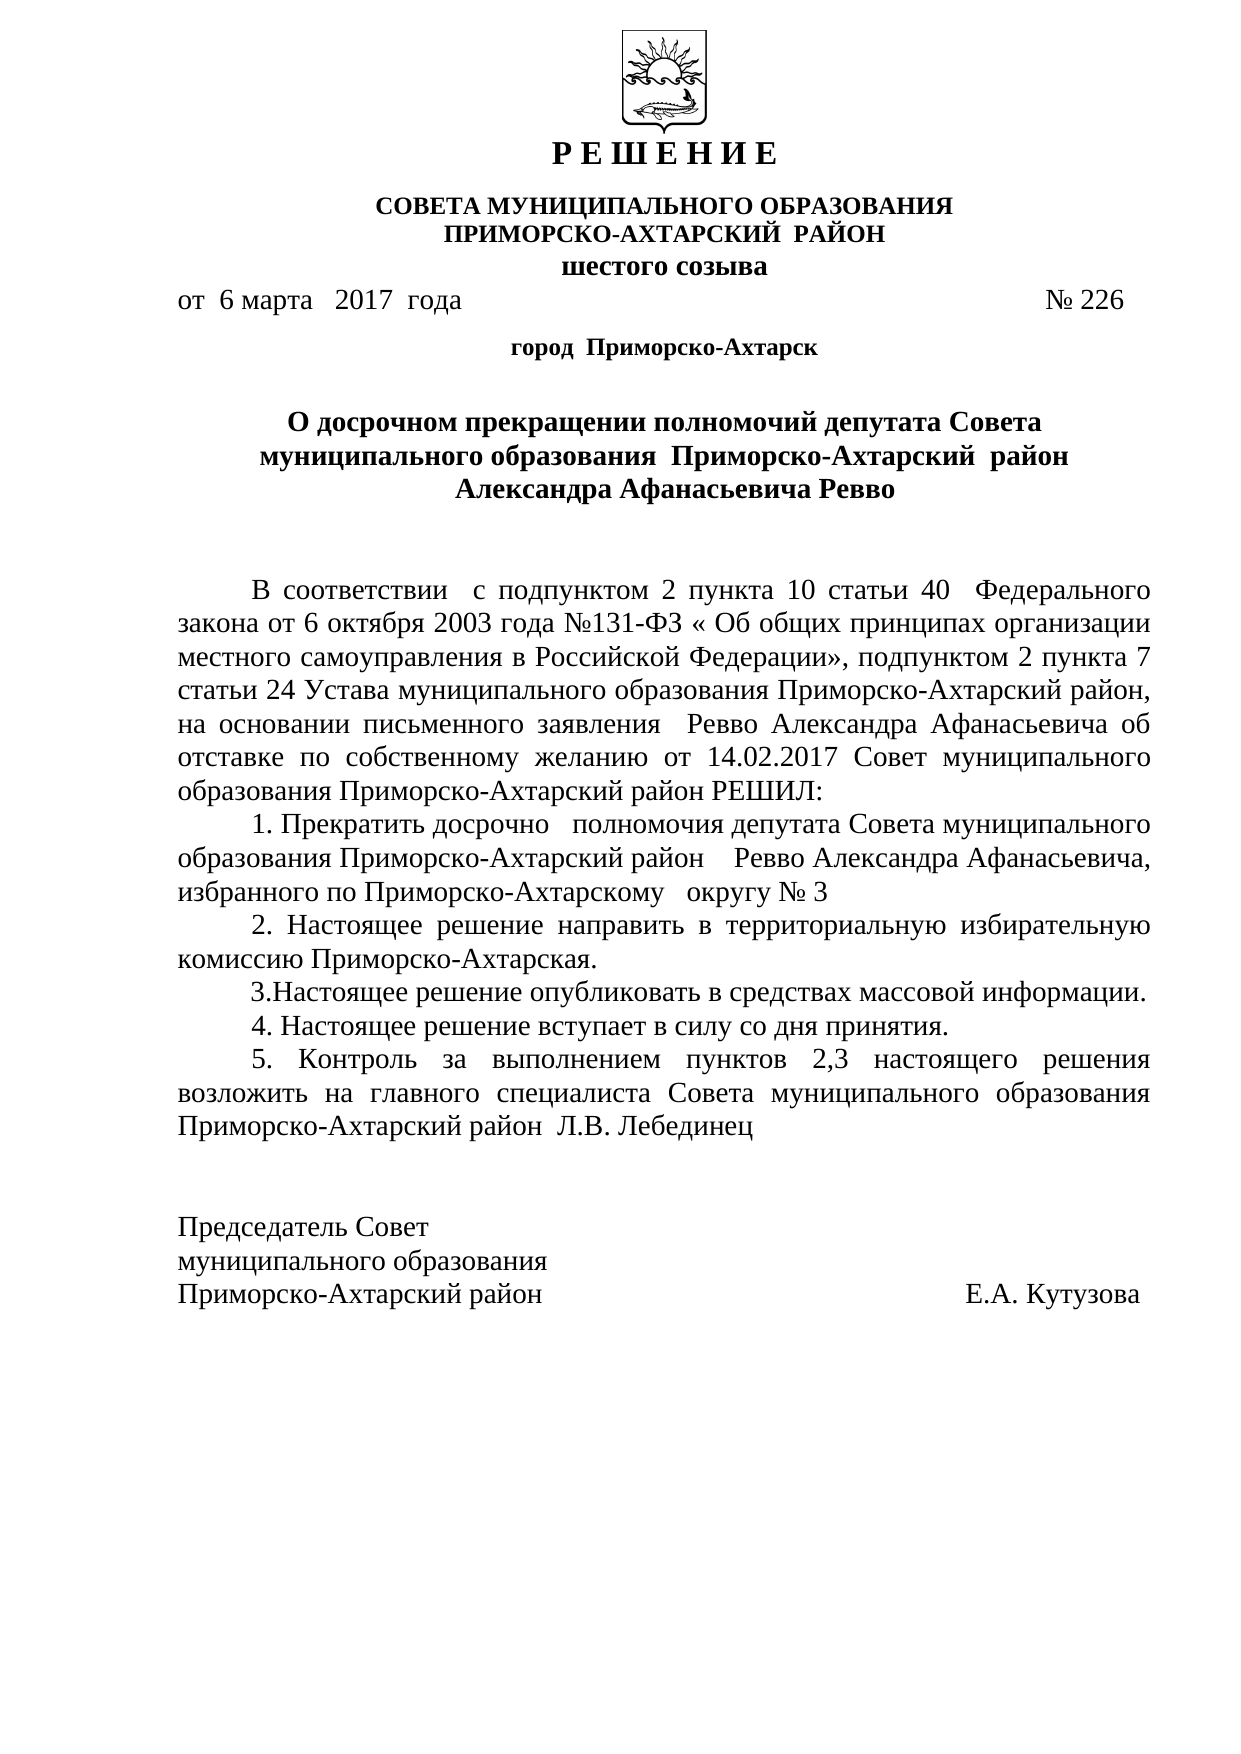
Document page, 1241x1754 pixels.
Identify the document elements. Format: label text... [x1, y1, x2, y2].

text Александра Афанасьевича Ревво [177, 471, 1152, 505]
text шестого созыва [177, 248, 1152, 282]
text 2. Настоящее решение направить в территориальную избирательную комиссию Приморско-Ахтарская. [177, 907, 1152, 974]
text О досрочном прекращении полномочий депутата Совета муниципального образования Приморско-Ахтарский район [177, 404, 1152, 471]
text 5. Контроль за выполнением пунктов 2,3 настоящего решения возложить на главного специалиста Совета муниципального образования Приморско-Ахтарский район Л.В. Лебединец [177, 1041, 1152, 1142]
text город Приморско-Ахтарск [177, 332, 1152, 361]
text муниципального образования [177, 1243, 1152, 1276]
text СОВЕТА МУНИЦИПАЛЬНОГО ОБРАЗОВАНИЯ [177, 191, 1152, 219]
text Приморско-Ахтарский район Е.А. Кутузова [177, 1276, 1152, 1310]
text 4. Настоящее решение вступает в силу со дня принятия. [177, 1008, 1152, 1041]
text Председатель Совет [177, 1209, 1152, 1243]
text ПРИМОРСКО-АХТАРСКИЙ РАЙОН [177, 219, 1152, 248]
picture [622, 30, 707, 134]
text Р Е Ш Е Н И Е [177, 133, 1152, 172]
text 1. Прекратить досрочно полномочия депутата Совета муниципального образования Приморско-Ахтарский район Ревво Александра Афанасьевича, избранного по Приморско-Ахтарскому округу № 3 [177, 807, 1152, 907]
text от 6 марта 2017 года № 226 [177, 282, 1152, 315]
text В соответствии с подпунктом 2 пункта 10 статьи 40 Федерального закона от 6 октября 2003 года №131-ФЗ « Об общих принципах организации местного самоуправления в Российской Федерации», подпунктом 2 пункта 7 статьи 24 Устава муниципального образования Приморско-Ахтарский район, на основании письменного заявления Ревво Александра Афанасьевича об отставке по собственному желанию от 14.02.2017 Совет муниципального образования Приморско-Ахтарский район РЕШИЛ: [177, 572, 1152, 807]
text 3.Настоящее решение опубликовать в средствах массовой информации. [177, 974, 1152, 1008]
